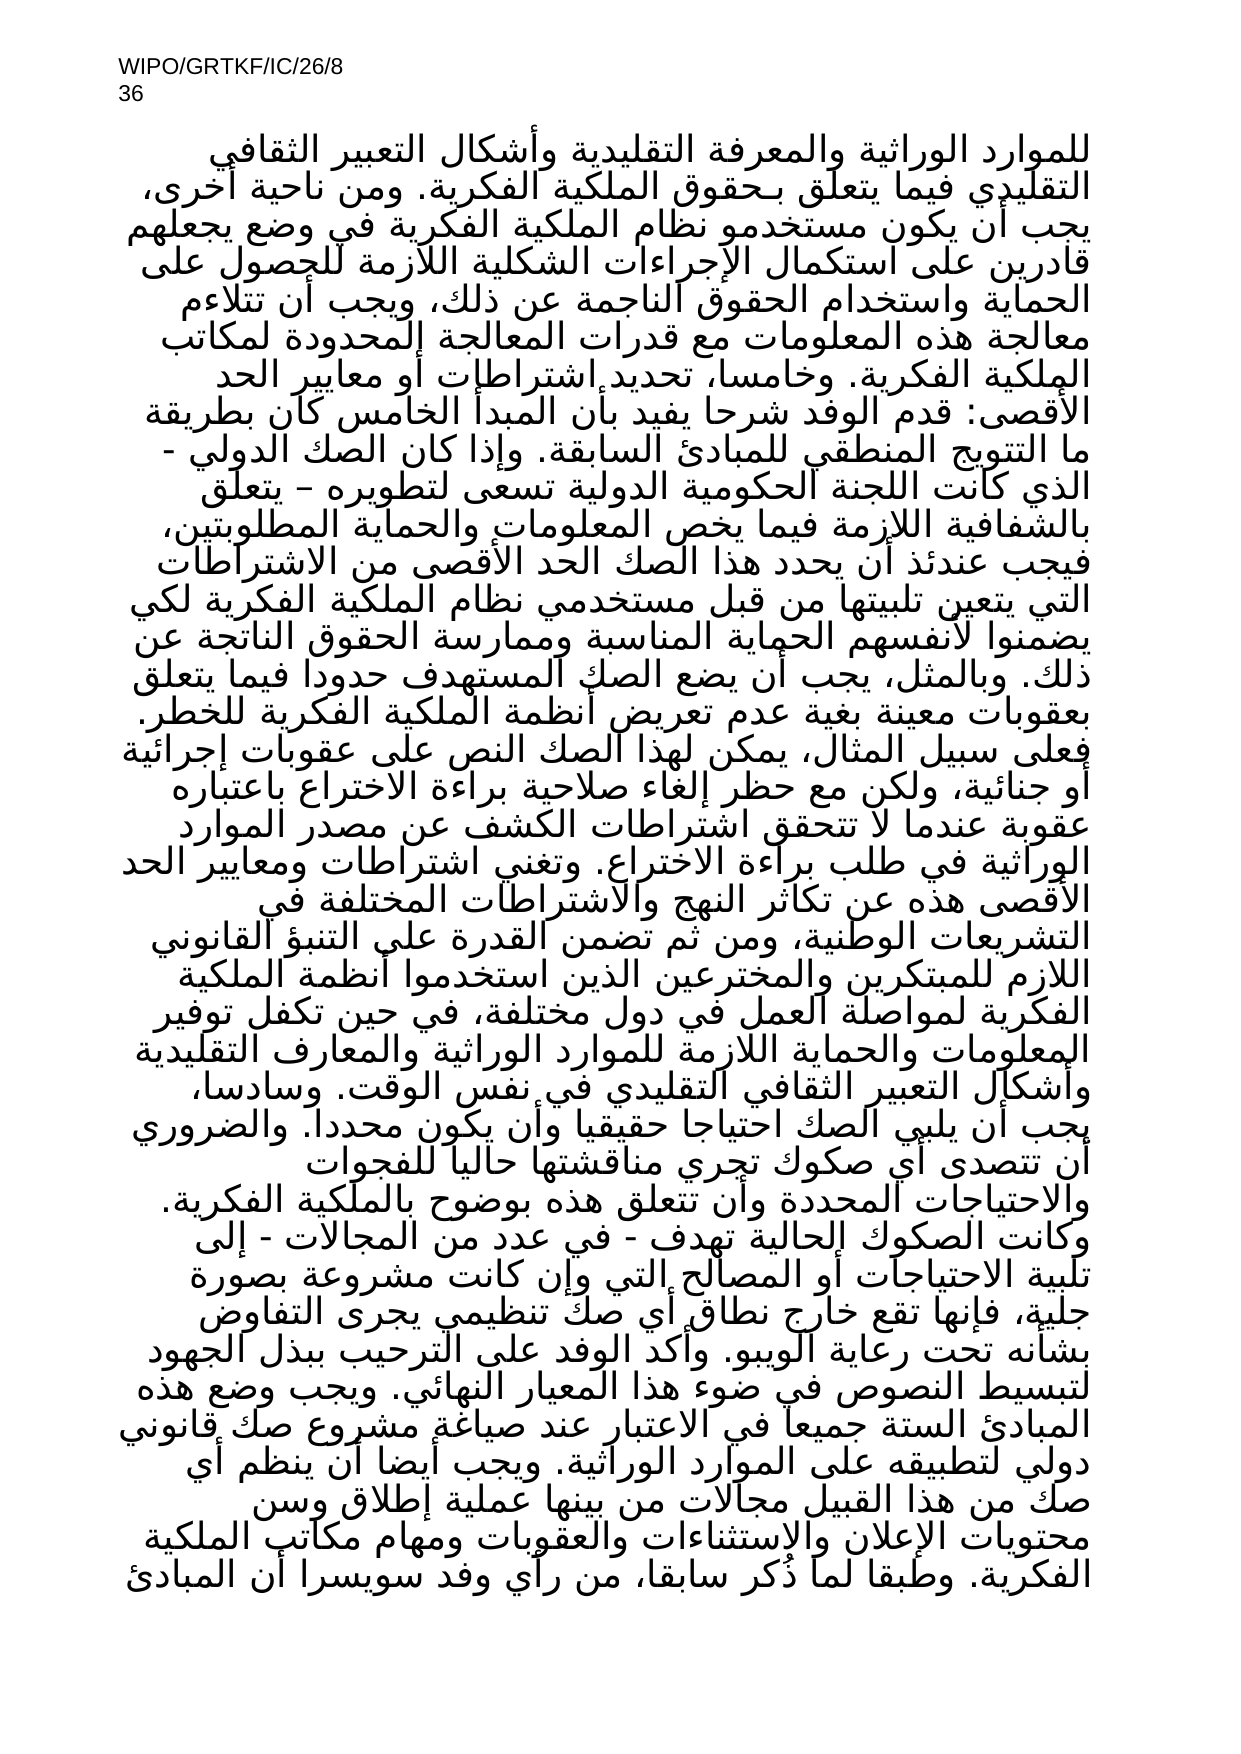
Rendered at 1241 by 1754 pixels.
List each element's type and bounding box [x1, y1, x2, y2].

text [118, 132, 1092, 1595]
